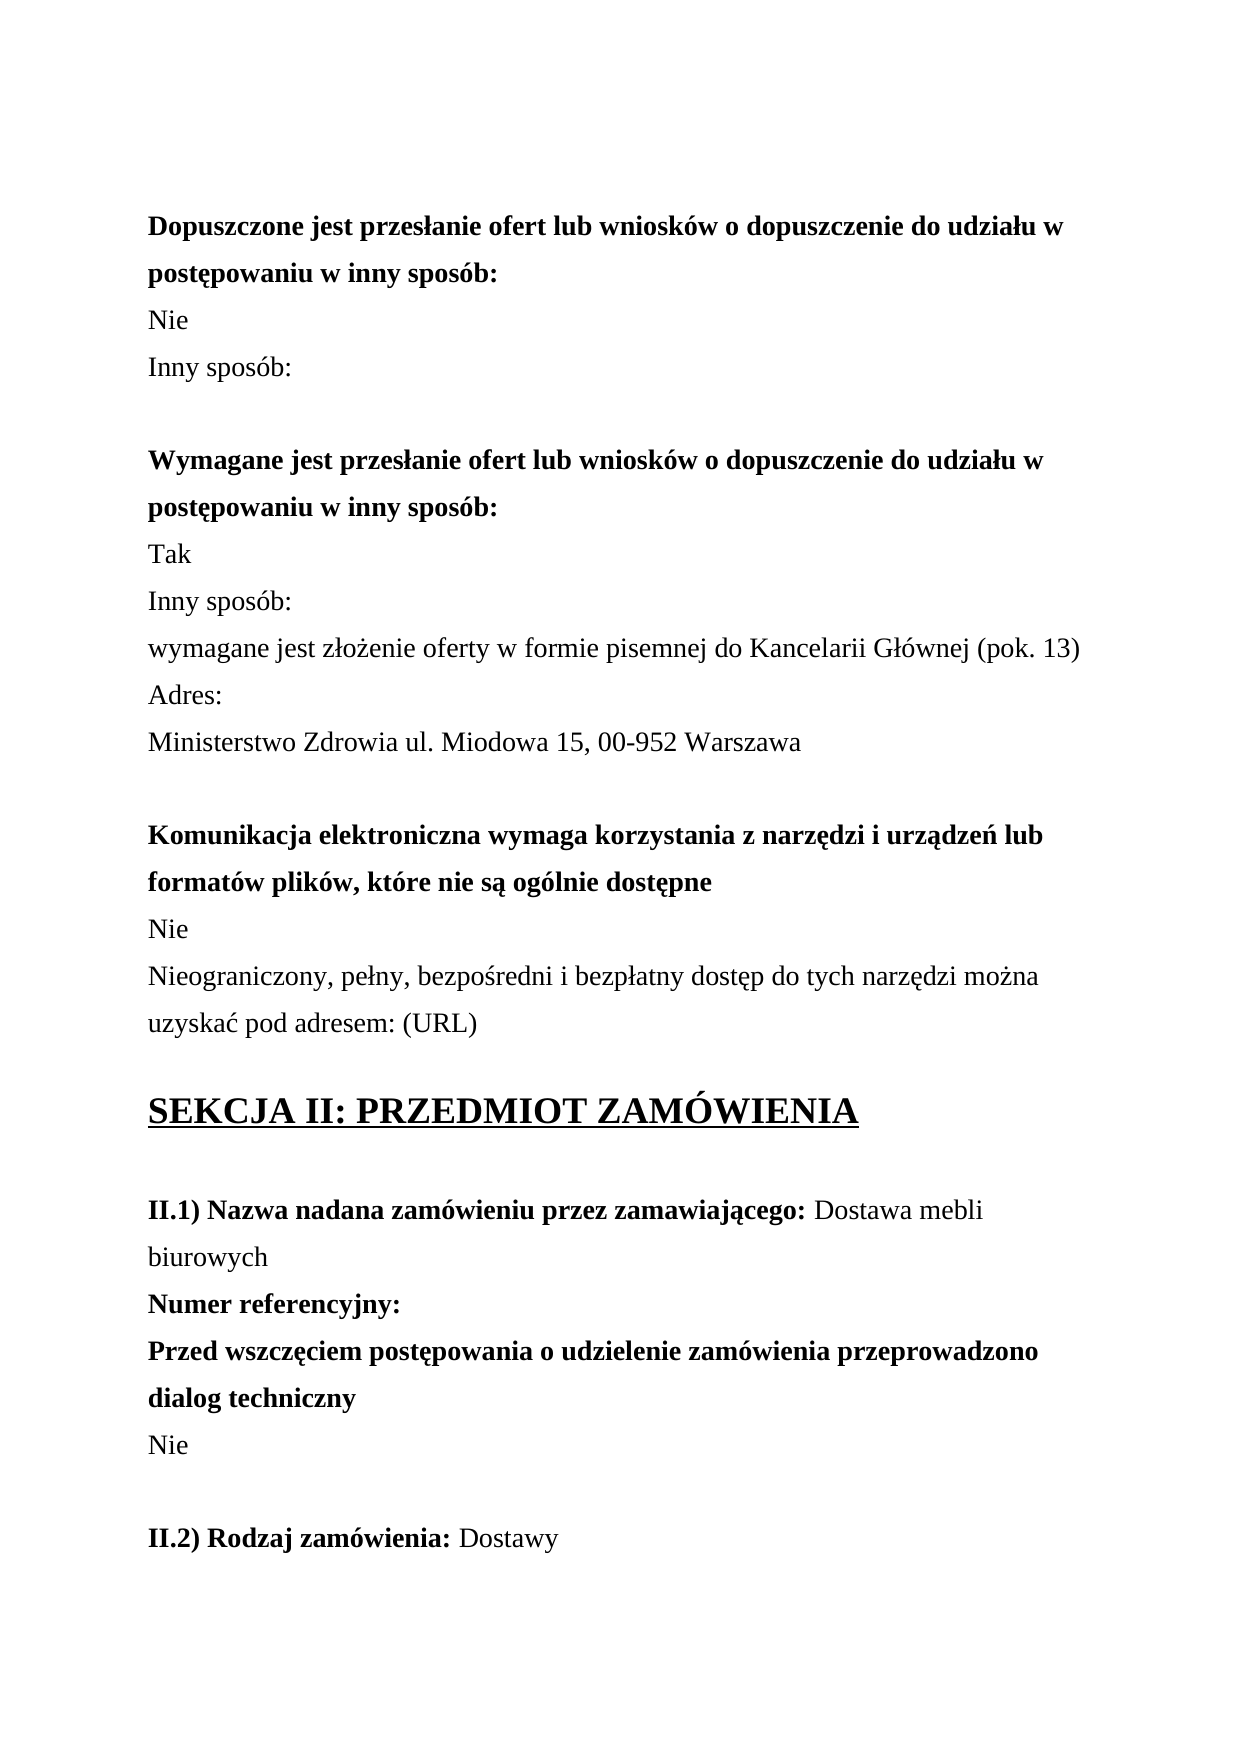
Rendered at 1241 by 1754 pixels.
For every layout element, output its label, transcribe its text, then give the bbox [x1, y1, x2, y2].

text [148, 1460, 1093, 1554]
text Nie [148, 1413, 1093, 1460]
text Dopuszczone jest przesłanie ofert lub wniosków o dopuszczenie do udziału w postępowaniu w inny sposób: Nie Inny sposób: Wymagane jest przesłanie ofert lub wniosków o dopuszczenie do udziału w postępowaniu w inny sposób: Tak Inny sposób: wymagane jest złożenie oferty w formie pisemnej do Kancelarii Głównej (pok. 13) Adres: Ministerstwo Zdrowia ul. Miodowa 15, 00-952 Warszawa [148, 194, 1093, 757]
text SEKCJA II: PRZEDMIOT ZAMÓWIENIA [148, 1085, 1093, 1132]
text Nie Nieograniczony, pełny, bezpośredni i bezpłatny dostęp do tych narzędzi można uzyskać pod adresem: (URL) [148, 898, 1093, 1085]
text II.1) Nazwa nadana zamówieniu przez zamawiającego: Dostawa mebli biurowych Numer referencyjny: Przed wszczęciem postępowania o udzielenie zamówienia przeprowadzono dialog techniczny [148, 1132, 1093, 1413]
text Komunikacja elektroniczna wymaga korzystania z narzędzi i urządzeń lub formatów plików, które nie są ogólnie dostępne [148, 757, 1093, 898]
